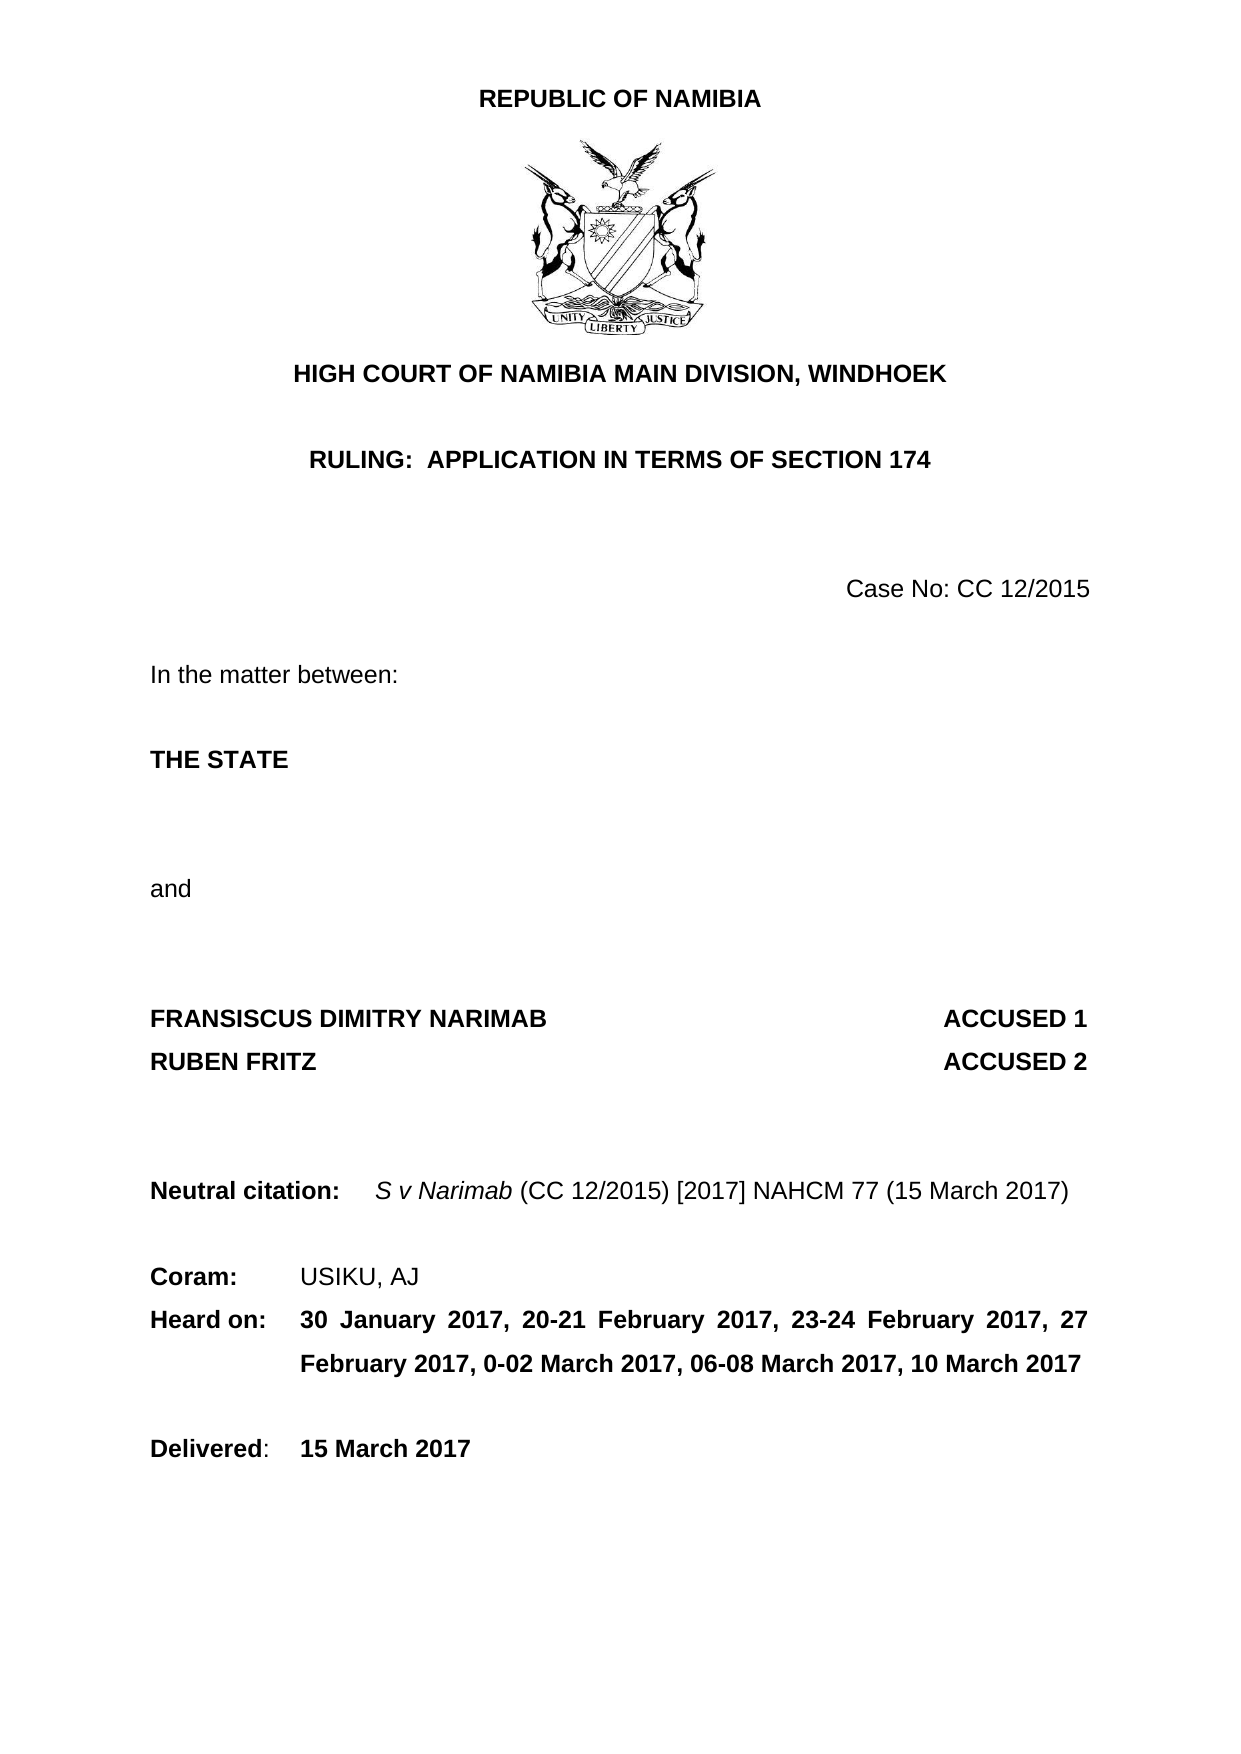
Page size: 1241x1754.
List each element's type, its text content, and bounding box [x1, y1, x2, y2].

text and [150, 874, 1090, 903]
text RULING: APPLICATION IN TERMS OF SECTION 174 [150, 445, 1090, 474]
text Coram: USIKU, AJ [150, 1262, 1090, 1291]
text In the matter between: [150, 660, 1090, 688]
text THE STATE [150, 745, 1090, 774]
text RUBEN FRITZ ACCUSED 2 [150, 1047, 1090, 1076]
text HIGH COURT OF NAMIBIA MAIN DIVISION, WINDHOEK [150, 359, 1090, 387]
text Heard on: 30 January 2017, 20-21 February 2017, 23-24 February 2017, 27 February 2017, 0-02 March 2017, 06-08 March 2017, 10 March 2017 [150, 1306, 1090, 1377]
picture [515, 127, 725, 345]
text Delivered: 15 March 2017 [150, 1434, 1090, 1463]
text Case No: CC 12/2015 [150, 573, 1090, 602]
text REPUBLIC OF NAMIBIA [150, 84, 896, 113]
text FRANSISCUS DIMITRY NARIMAB ACCUSED 1 [150, 1004, 1090, 1032]
text Neutral citation: S v Narimab (CC 12/2015) [2017] NAHCM 77 (15 March 2017) [150, 1176, 1090, 1205]
